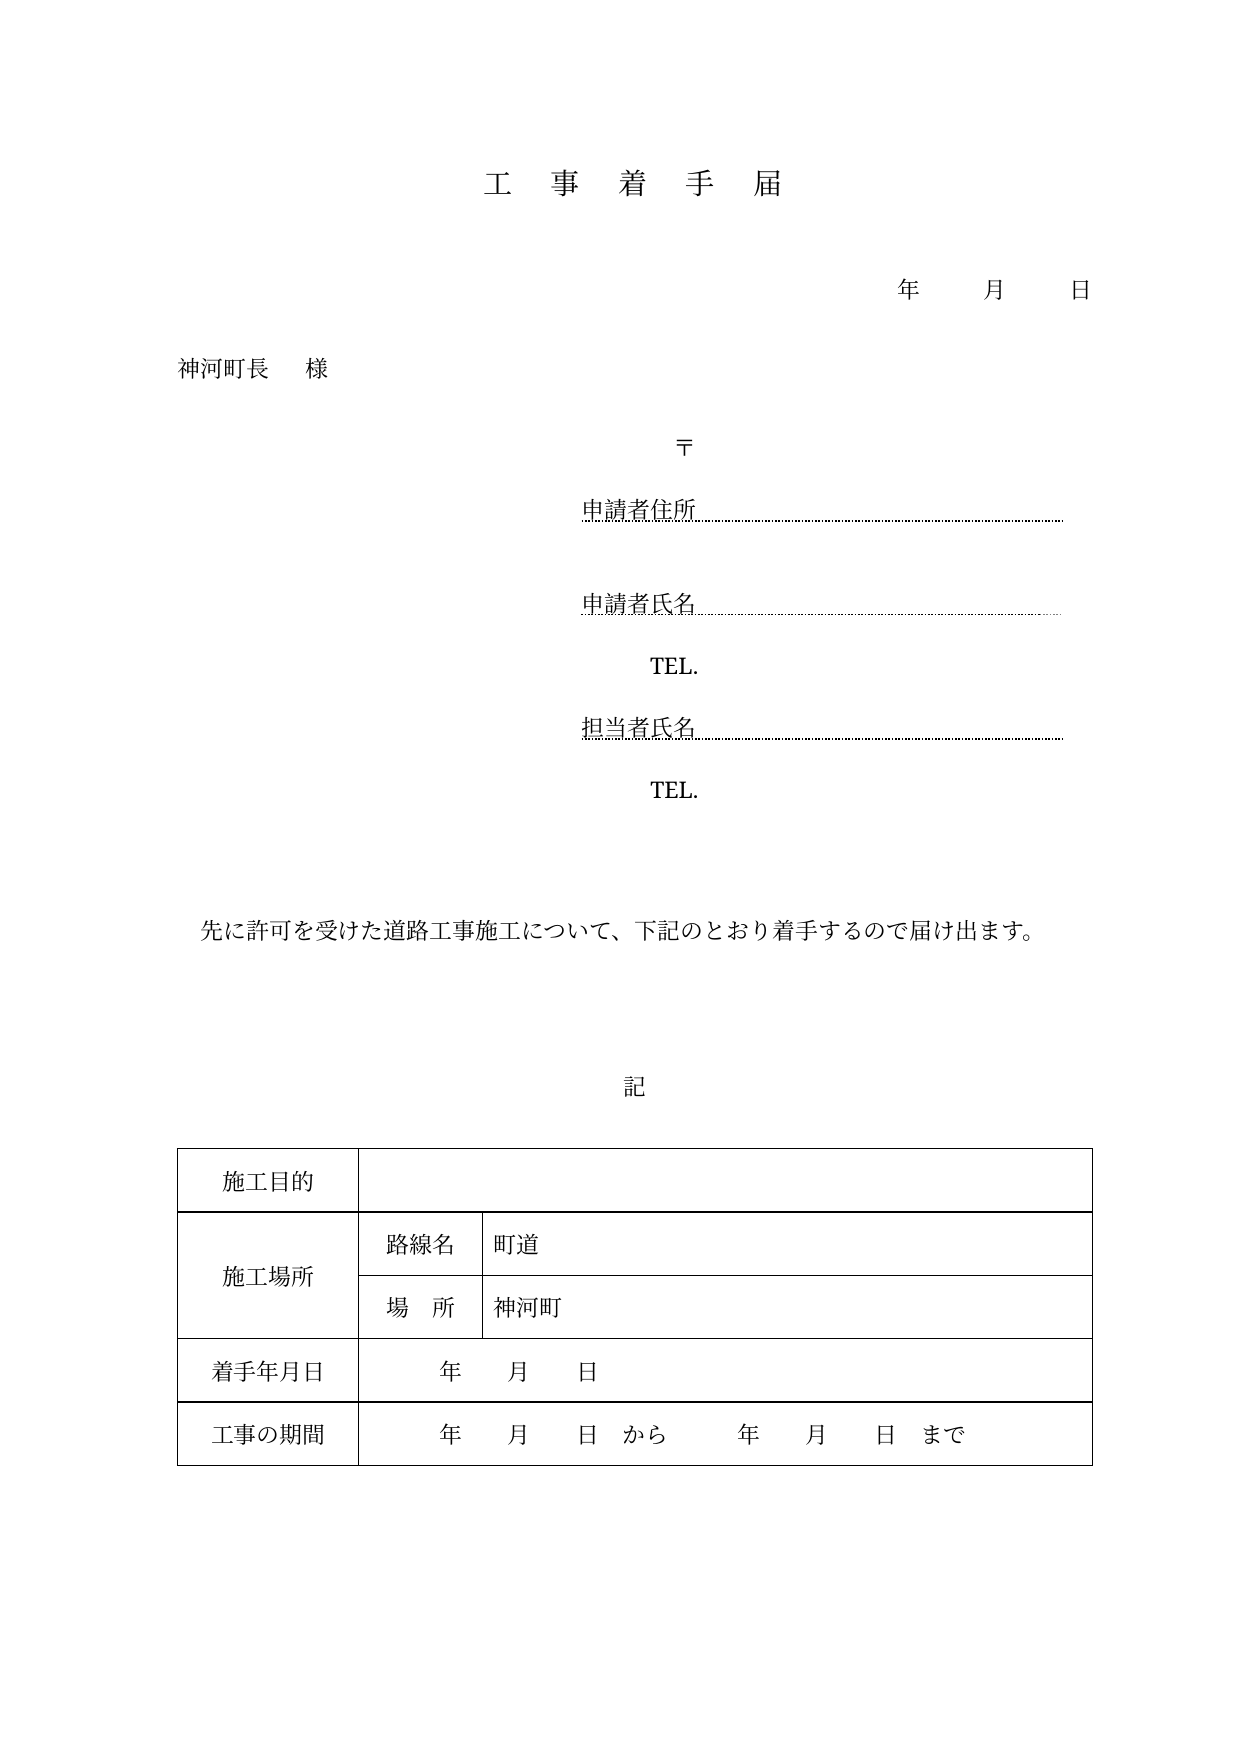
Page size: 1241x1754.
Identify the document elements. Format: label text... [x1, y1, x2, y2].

table_cell 施工場所 [178, 1213, 358, 1338]
text 〒 [582, 415, 1092, 477]
text TEL． [177, 758, 1092, 820]
table_cell 着手年月日 [178, 1339, 358, 1401]
text 申請者住所 [214, 477, 1092, 540]
text 申請者氏名 [214, 571, 1092, 633]
table_cell 場 所 [359, 1276, 482, 1338]
text TEL． [214, 633, 1092, 696]
table_cell 町道 [483, 1213, 1092, 1275]
table_cell 年 月 日 から 年 月 日 まで [359, 1403, 1092, 1465]
text 神河町長 様 [177, 336, 1092, 399]
table_cell 工事の期間 [178, 1403, 358, 1465]
table_cell 年 月 日 [359, 1339, 1092, 1401]
text 担当者氏名 [214, 696, 1092, 758]
table_header [359, 1149, 1092, 1211]
text 先に許可を受けた道路工事施工について、下記のとおり着手するので届け出ます。 [177, 898, 1092, 960]
text 工事着手届 [483, 161, 782, 202]
table_cell 路線名 [359, 1213, 482, 1275]
table_header 施工目的 [178, 1149, 358, 1211]
subtitle 記 [177, 1055, 1092, 1117]
text 年 月 日 [812, 258, 1092, 320]
table_cell 神河町 [483, 1276, 1092, 1338]
